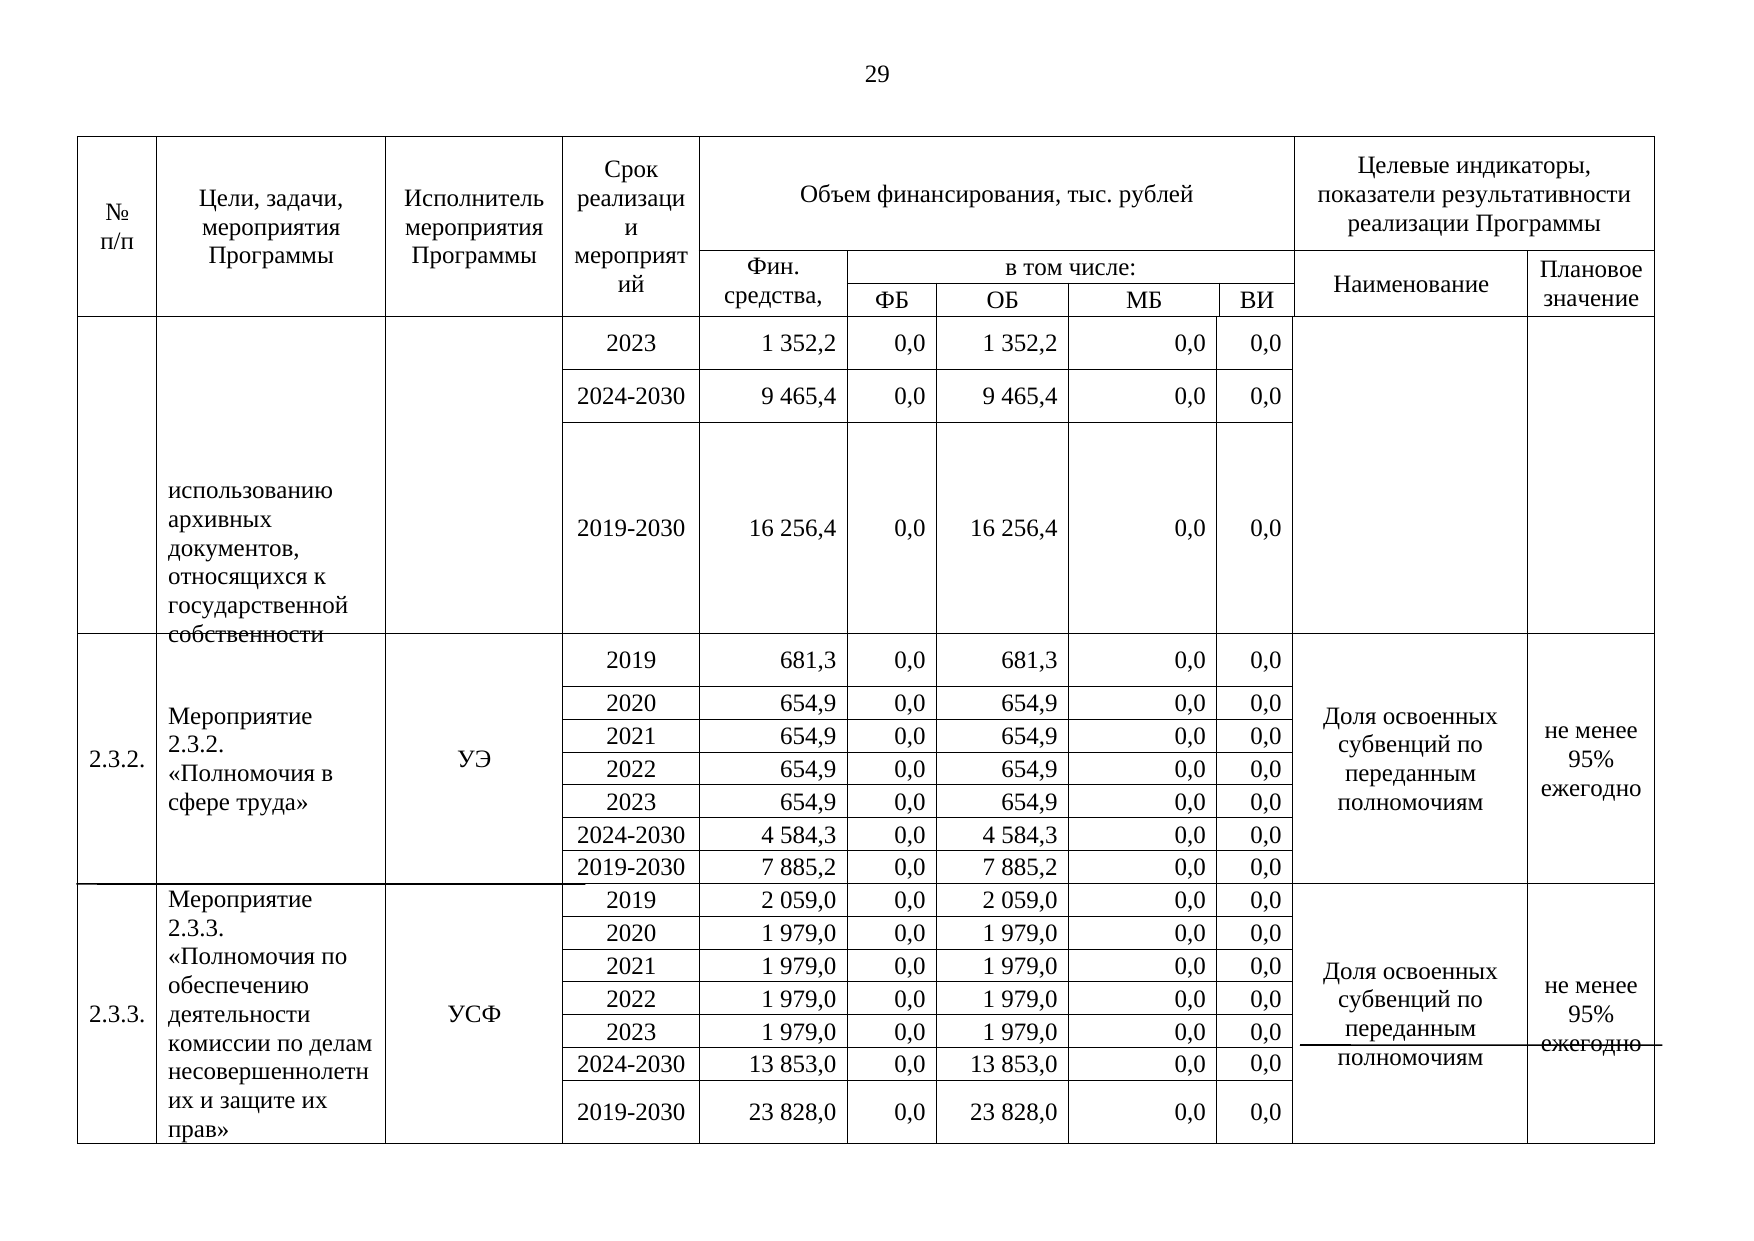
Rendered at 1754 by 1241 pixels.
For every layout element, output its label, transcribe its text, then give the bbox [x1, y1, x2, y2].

table_cell 0,0 [1069, 851, 1216, 883]
table_cell 0,0 [848, 423, 936, 633]
table_cell 2021 [563, 720, 699, 752]
table_cell 0,0 [1217, 1081, 1292, 1143]
table_cell 9 465,4 [700, 370, 847, 422]
table_header Исполнитель мероприятия Программы [386, 137, 562, 316]
table_cell 654,9 [937, 687, 1068, 719]
table_cell 654,9 [937, 720, 1068, 752]
table_cell 0,0 [1069, 950, 1216, 981]
table_cell 654,9 [700, 720, 847, 752]
table_cell 0,0 [1217, 818, 1292, 850]
table_cell Мероприятие 2.3.3. «Полномочия по обеспечению деятельности комиссии по делам несовершеннолетних и защите их прав» [157, 885, 385, 1143]
table_cell 0,0 [1069, 753, 1216, 784]
table_cell Фин. средства, всего [700, 251, 847, 316]
table_cell Доля освоенных субвенций по переданным полномочиям [1293, 884, 1527, 1143]
table_cell 16 256,4 [700, 423, 847, 633]
table_cell 681,3 [700, 634, 847, 686]
table_cell 13 853,0 [937, 1048, 1068, 1080]
table_cell 0,0 [1217, 753, 1292, 784]
table_cell 0,0 [848, 317, 936, 369]
table_cell 9 465,4 [937, 370, 1068, 422]
table_cell 0,0 [1217, 370, 1292, 422]
table_cell 23 828,0 [700, 1081, 847, 1143]
table_cell 2024-2030 [563, 370, 699, 422]
table_cell 0,0 [848, 950, 936, 981]
table_cell 0,0 [1217, 1015, 1292, 1047]
table_cell 2024-2030 [563, 818, 699, 850]
table_cell 0,0 [1069, 370, 1216, 422]
table_cell 1 979,0 [700, 917, 847, 948]
table_cell 2019 [563, 634, 699, 686]
table_cell ВИ [1220, 284, 1294, 316]
table_cell 0,0 [1217, 950, 1292, 981]
table_cell 0,0 [848, 884, 936, 916]
table_cell 0,0 [1069, 687, 1216, 719]
table_cell 0,0 [1069, 1015, 1216, 1047]
table_cell 0,0 [1069, 917, 1216, 948]
table_cell ОБ [937, 284, 1068, 316]
table_cell в том числе: [848, 251, 1294, 283]
table_cell 0,0 [1069, 720, 1216, 752]
table_cell 654,9 [937, 753, 1068, 784]
table_cell 0,0 [1217, 720, 1292, 752]
table_cell 0,0 [1069, 423, 1216, 633]
table_header Целевые индикаторы, показатели результативности реализации Программы [1295, 137, 1654, 250]
table_cell 0,0 [848, 917, 936, 948]
table_cell 2019-2030 [563, 423, 699, 633]
table_cell 0,0 [848, 753, 936, 784]
table_cell 0,0 [848, 720, 936, 752]
table_cell 0,0 [848, 851, 936, 883]
table_cell 654,9 [700, 785, 847, 817]
table_cell 2 059,0 [700, 884, 847, 916]
table_cell 0,0 [1069, 1048, 1216, 1080]
table_cell 7 885,2 [700, 851, 847, 883]
table_cell 2023 [563, 317, 699, 369]
table_cell 654,9 [700, 753, 847, 784]
table_cell 2019-2030 [563, 1081, 699, 1143]
table_cell 1 979,0 [700, 1015, 847, 1047]
table_cell 0,0 [848, 785, 936, 817]
table_cell 0,0 [1069, 785, 1216, 817]
table_cell 654,9 [700, 687, 847, 719]
table_cell 1 979,0 [937, 917, 1068, 948]
table_cell 2.3.2. [78, 634, 156, 883]
table_cell 2022 [563, 753, 699, 784]
table_cell 2020 [563, 687, 699, 719]
table_cell 2024-2030 [563, 1048, 699, 1080]
table_cell 1 352,2 [937, 317, 1068, 369]
table_cell 0,0 [848, 634, 936, 686]
table_cell 2022 [563, 982, 699, 1014]
table_cell 0,0 [1069, 982, 1216, 1014]
table_cell Мероприятие 2.3.2. «Полномочия в сфере труда» [157, 634, 385, 883]
table_cell 0,0 [1217, 634, 1292, 686]
table_cell Наименование [1295, 251, 1527, 316]
table_cell 13 853,0 [700, 1048, 847, 1080]
table_cell не менее 95% ежегодно [1528, 1046, 1654, 1143]
table_cell 2.3.3. [78, 885, 156, 1143]
table_cell 1 979,0 [937, 1015, 1068, 1047]
table_cell ФБ [848, 284, 936, 316]
table_cell 0,0 [1069, 818, 1216, 850]
table_cell 0,0 [1069, 884, 1216, 916]
table_cell 0,0 [1069, 634, 1216, 686]
table_cell Доля освоенных субвенций по переданным полномочиям [1293, 634, 1527, 883]
table_cell 4 584,3 [700, 818, 847, 850]
table_cell 2023 [563, 1015, 699, 1047]
table_cell 23 828,0 [937, 1081, 1068, 1143]
table_cell 0,0 [848, 687, 936, 719]
table_cell 1 979,0 [700, 950, 847, 981]
table_cell 1 352,2 [700, 317, 847, 369]
table_cell 2023 [563, 785, 699, 817]
table_cell 681,3 [937, 634, 1068, 686]
table_cell 2019-2030 [563, 851, 699, 883]
table_cell 654,9 [937, 785, 1068, 817]
table_cell Плановое значение [1528, 251, 1654, 316]
table_cell 0,0 [1217, 687, 1292, 719]
table_cell 2021 [563, 950, 699, 981]
table_cell 0,0 [848, 1081, 936, 1143]
table_cell 0,0 [1217, 785, 1292, 817]
table_cell 2019 [563, 884, 699, 916]
table_cell 4 584,3 [937, 818, 1068, 850]
table_cell 2020 [563, 917, 699, 948]
table_cell 0,0 [1069, 1081, 1216, 1143]
table_cell 0,0 [1217, 982, 1292, 1014]
table_cell 1 979,0 [700, 982, 847, 1014]
table_cell 0,0 [848, 982, 936, 1014]
table_cell 16 256,4 [937, 423, 1068, 633]
table_cell 0,0 [848, 1048, 936, 1080]
table_cell 0,0 [848, 1015, 936, 1047]
table_cell не менее 95% ежегодно [1528, 634, 1654, 883]
table_cell 0,0 [848, 370, 936, 422]
table_cell 0,0 [1217, 917, 1292, 948]
table_cell 2 059,0 [937, 884, 1068, 916]
table_cell 0,0 [848, 818, 936, 850]
table_cell 0,0 [1217, 1048, 1292, 1080]
table_cell 0,0 [1217, 423, 1292, 633]
table_header Цели, задачи, мероприятия Программы [157, 137, 385, 316]
table_header Объем финансирования, тыс. рублей [700, 137, 1294, 250]
table_cell 7 885,2 [937, 851, 1068, 883]
table_cell 1 979,0 [937, 950, 1068, 981]
table_header Срок реализации мероприятий [563, 137, 699, 316]
table_cell 0,0 [1217, 851, 1292, 883]
table_cell 1 979,0 [937, 982, 1068, 1014]
table_cell 0,0 [1217, 317, 1292, 369]
table_cell УСФ [386, 885, 562, 1143]
table_header № п/п [78, 137, 156, 316]
table_cell 0,0 [1069, 317, 1216, 369]
table_cell МБ [1069, 284, 1219, 316]
table_cell УЭ [386, 634, 562, 883]
table_cell не менее 95% ежегодно [1528, 884, 1654, 1044]
table_cell 0,0 [1217, 884, 1292, 916]
